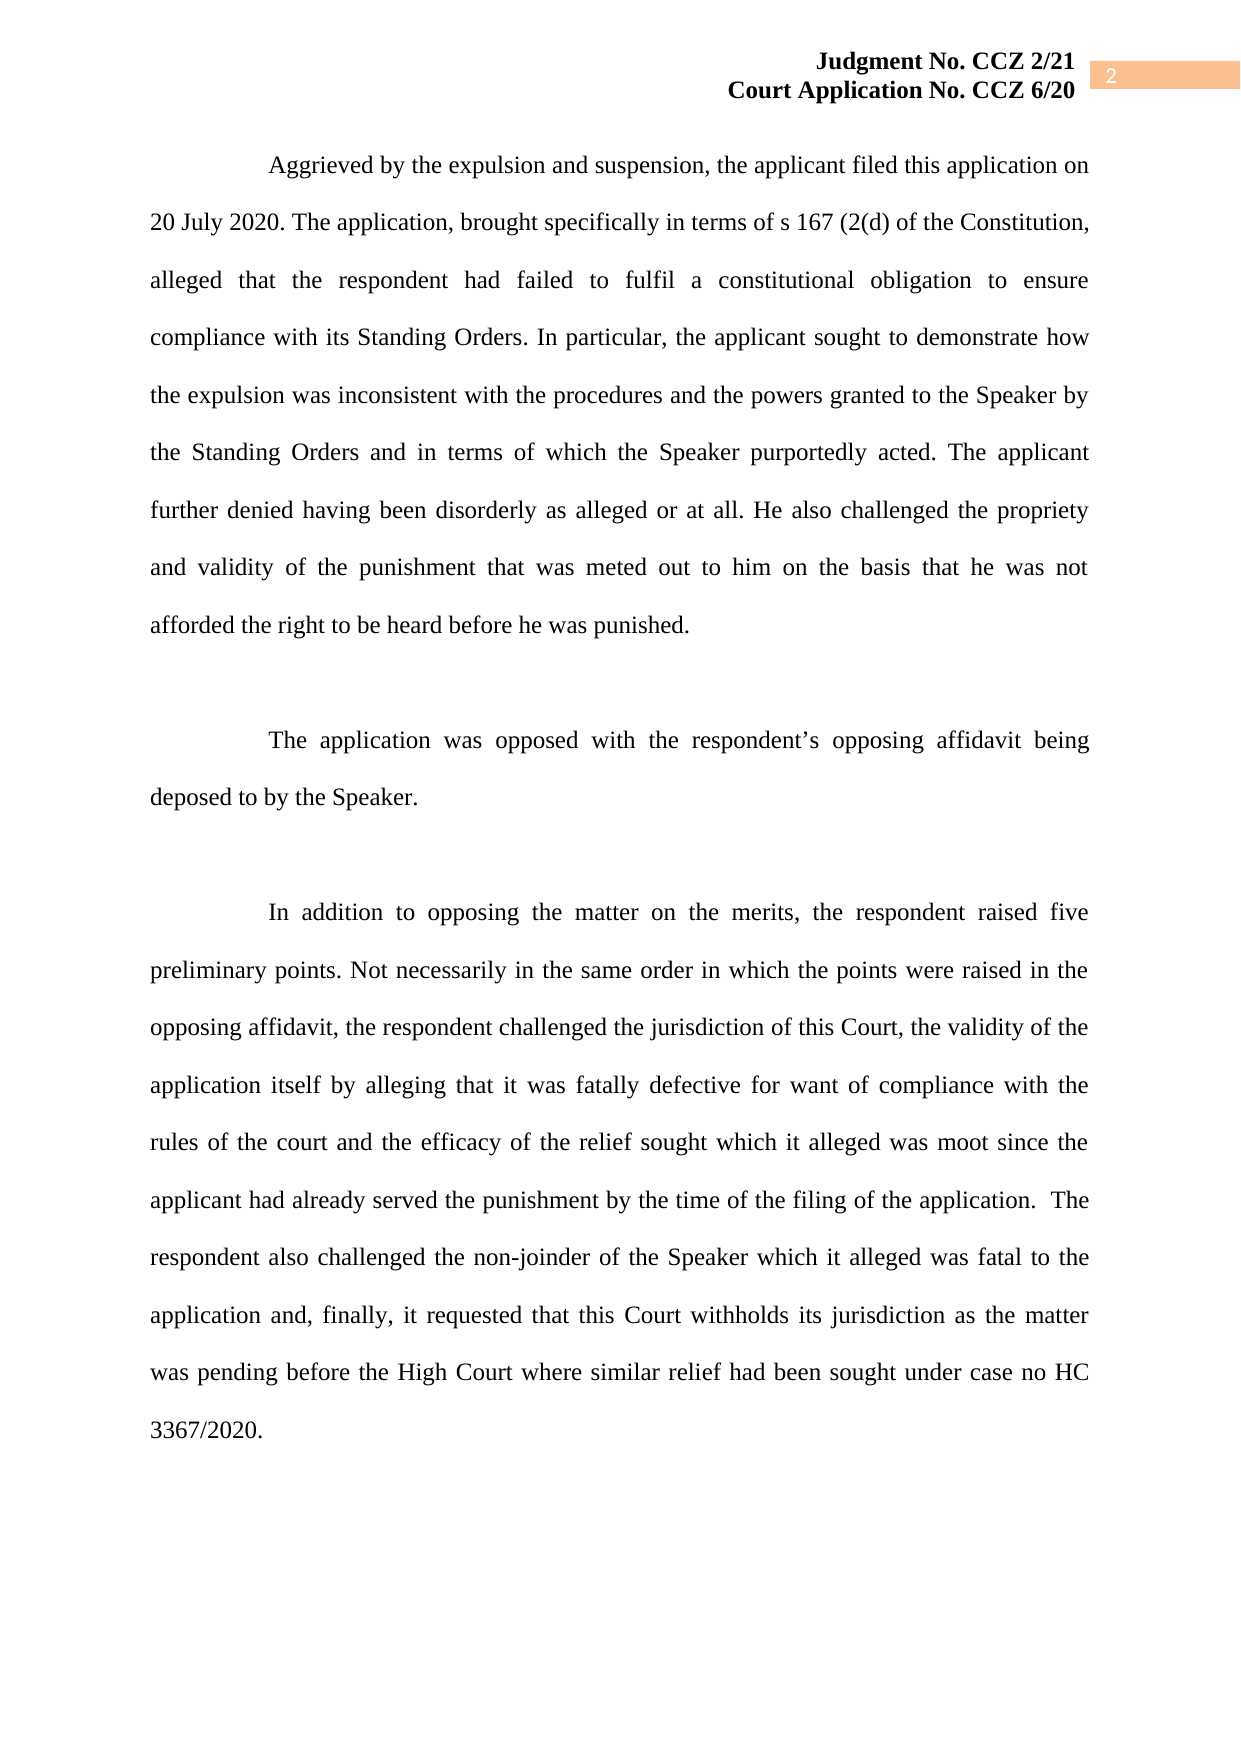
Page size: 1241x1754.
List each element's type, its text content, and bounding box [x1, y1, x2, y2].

text Aggrieved by the expulsion and suspension, the applicant filed this application on 20 July 2020. The application, brought specifically in terms of s 167 (2(d) of the Constitution, alleged that the respondent had failed to fulfil a constitutional obligation to ensure compliance with its Standing Orders. In particular, the applicant sought to demonstrate how the expulsion was inconsistent with the procedures and the powers granted to the Speaker by the Standing Orders and in terms of which the Speaker purportedly acted. The applicant further denied having been disorderly as alleged or at all. He also challenged the propriety and validity of the punishment that was meted out to him on the basis that he was not afforded the right to be heard before he was punished. [150, 150, 1090, 639]
text The application was opposed with the respondent’s opposing affidavit being deposed to by the Speaker. [150, 725, 1090, 811]
text In addition to opposing the matter on the merits, the respondent raised five preliminary points. Not necessarily in the same order in which the points were raised in the opposing affidavit, the respondent challenged the jurisdiction of this Court, the validity of the application itself by alleging that it was fatally defective for want of compliance with the rules of the court and the efficacy of the relief sought which it alleged was moot since the applicant had already served the punishment by the time of the filing of the application. The respondent also challenged the non-joinder of the Speaker which it alleged was fatal to the application and, finally, it requested that this Court withholds its jurisdiction as the matter was pending before the High Court where similar relief had been sought under case no HC 3367/2020. [150, 897, 1090, 1444]
